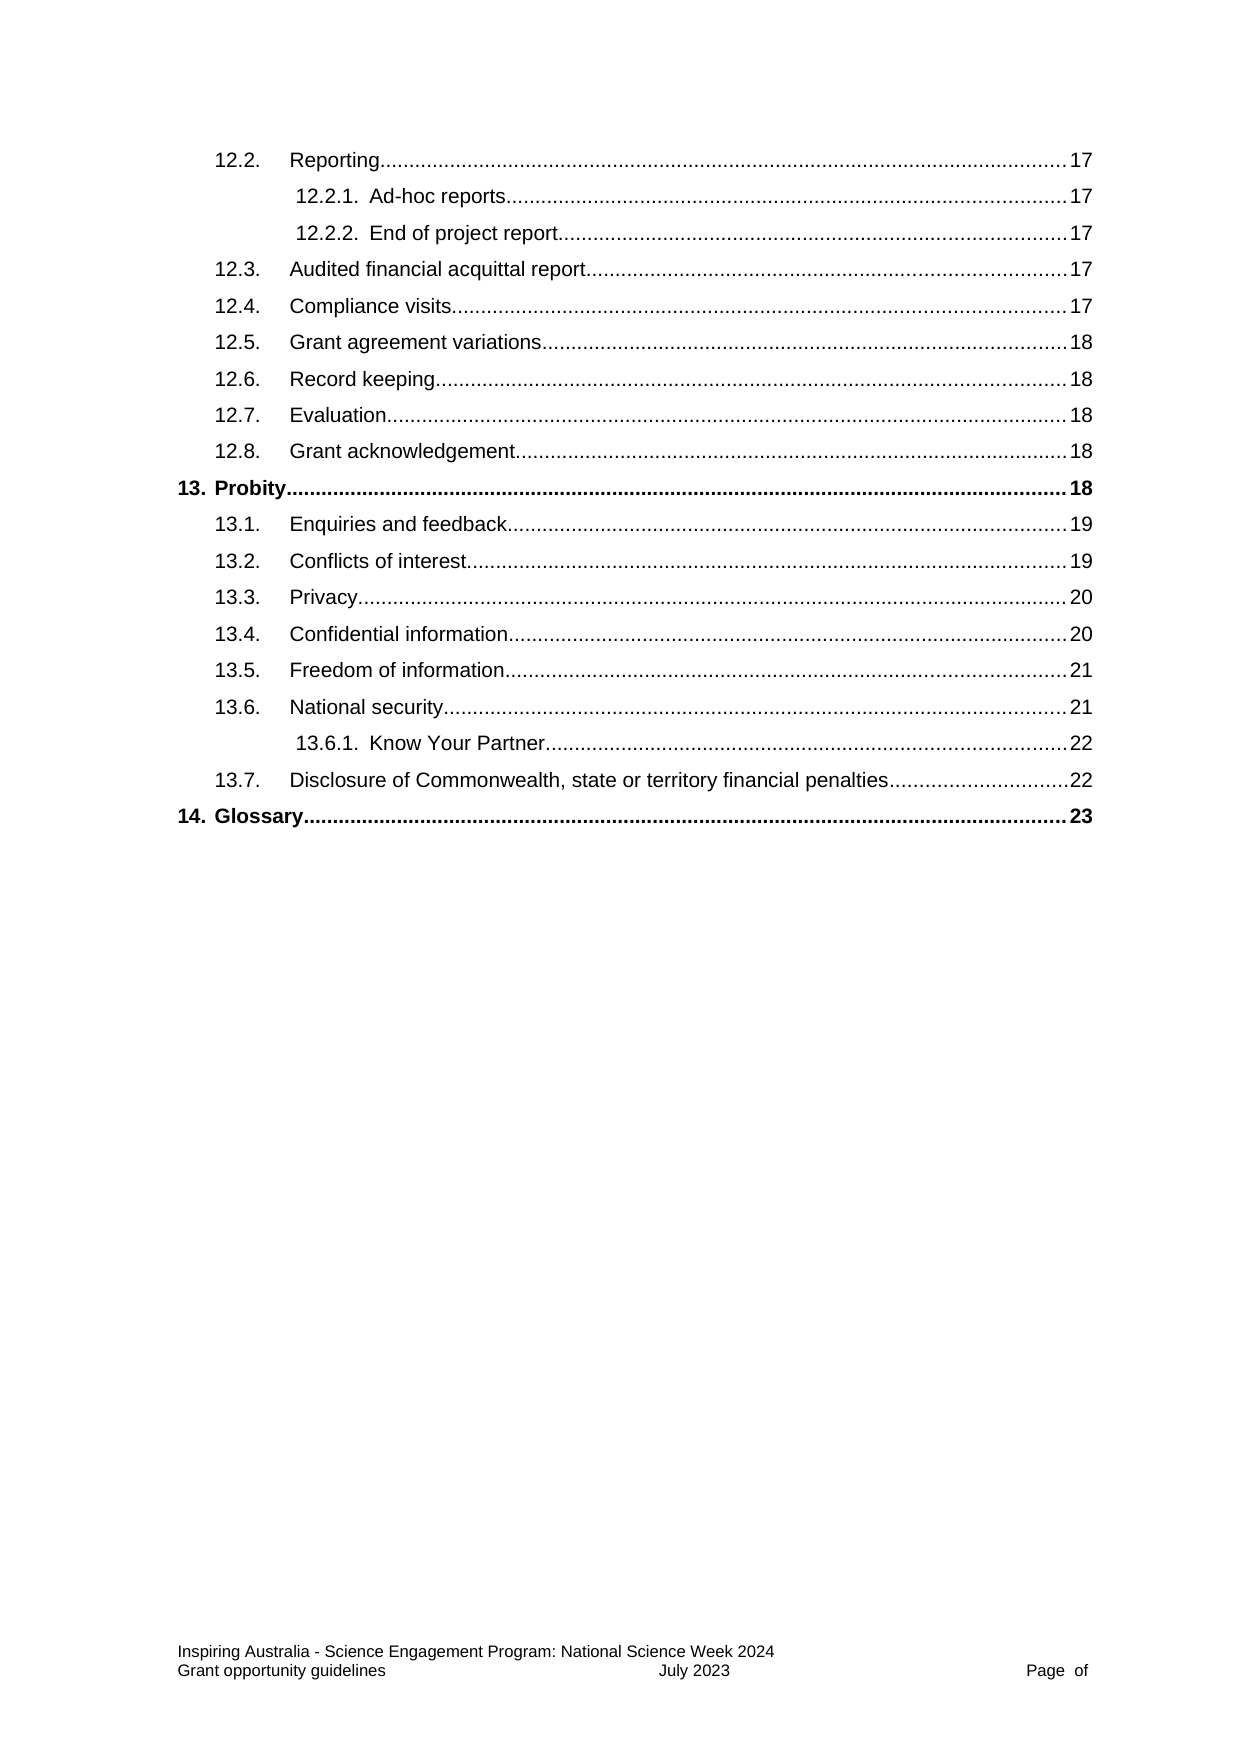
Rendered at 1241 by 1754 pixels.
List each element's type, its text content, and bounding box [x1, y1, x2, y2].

text 13.6.1. Know Your Partner 22 [295, 731, 1092, 755]
text 13.5. Freedom of information 21 [214, 658, 1092, 682]
text 12.3. Audited financial acquittal report 17 [214, 257, 1092, 281]
text 13.6. National security 21 [214, 694, 1092, 718]
text 12.5. Grant agreement variations 18 [214, 330, 1092, 354]
text 13.4. Confidential information 20 [214, 622, 1092, 646]
text 12.2. Reporting 17 [214, 148, 1092, 172]
text 13.1. Enquiries and feedback 19 [214, 512, 1092, 536]
text 13. Probity 18 [177, 476, 1092, 500]
text 13.7. Disclosure of Commonwealth, state or territory financial penalties 22 [214, 767, 1092, 791]
text 12.7. Evaluation 18 [214, 403, 1092, 427]
text 12.2.1. Ad-hoc reports 17 [295, 184, 1092, 208]
text 12.8. Grant acknowledgement 18 [214, 439, 1092, 463]
text 12.2.2. End of project report 17 [295, 221, 1092, 244]
text 12.6. Record keeping 18 [214, 366, 1092, 390]
text 14. Glossary 23 [177, 804, 1092, 828]
text 12.4. Compliance visits 17 [214, 293, 1092, 317]
text 13.3. Privacy 20 [214, 585, 1092, 609]
text 13.2. Conflicts of interest 19 [214, 549, 1092, 573]
